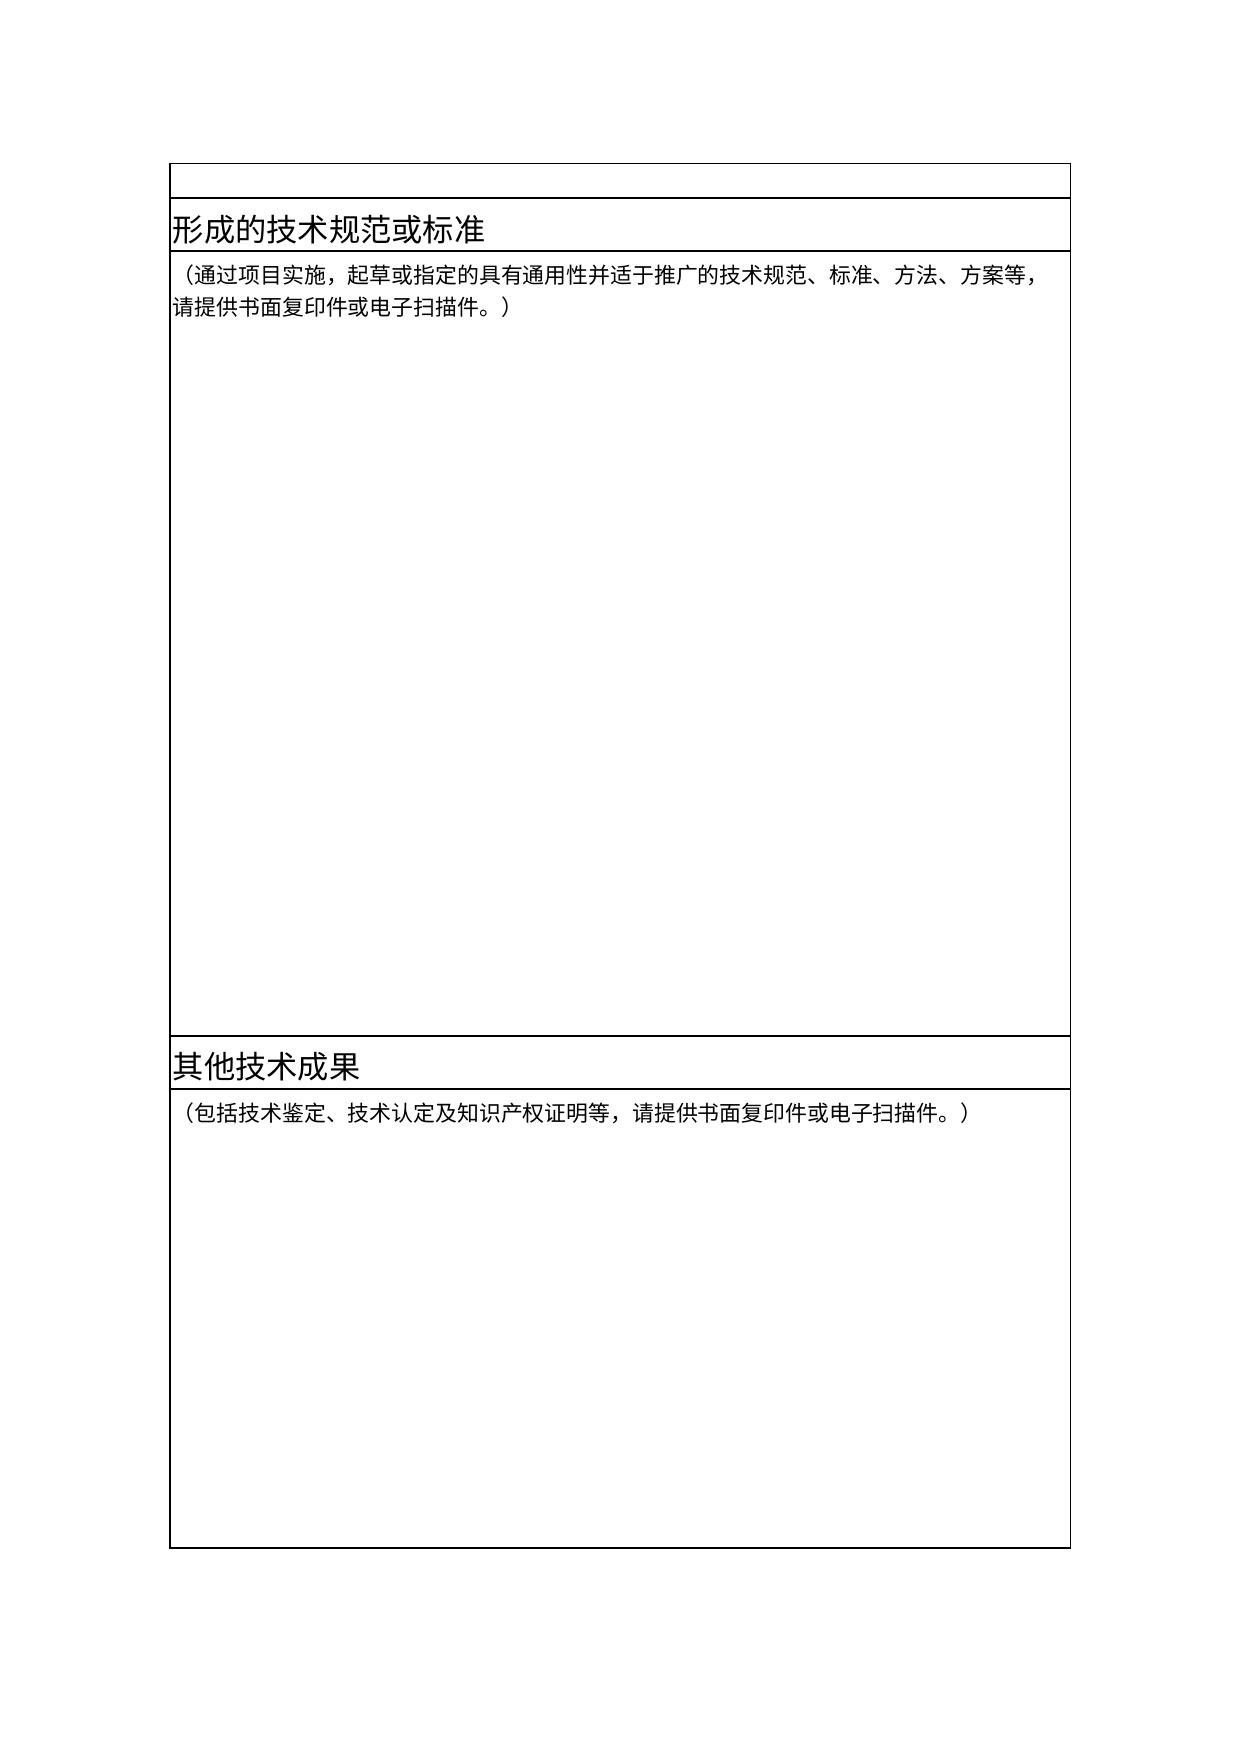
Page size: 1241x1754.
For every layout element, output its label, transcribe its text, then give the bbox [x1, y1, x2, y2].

table_cell （通过项目实施，起草或指定的具有通用性并适于推广的技术规范、标准、方法、方案等，请提供书面复印件或电子扫描件。） [171, 252, 1070, 1035]
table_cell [171, 164, 1070, 197]
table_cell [171, 1090, 1070, 1547]
table_cell 形成的技术规范或标准 [171, 199, 1070, 250]
table_cell 其他技术成果 [171, 1037, 1070, 1088]
